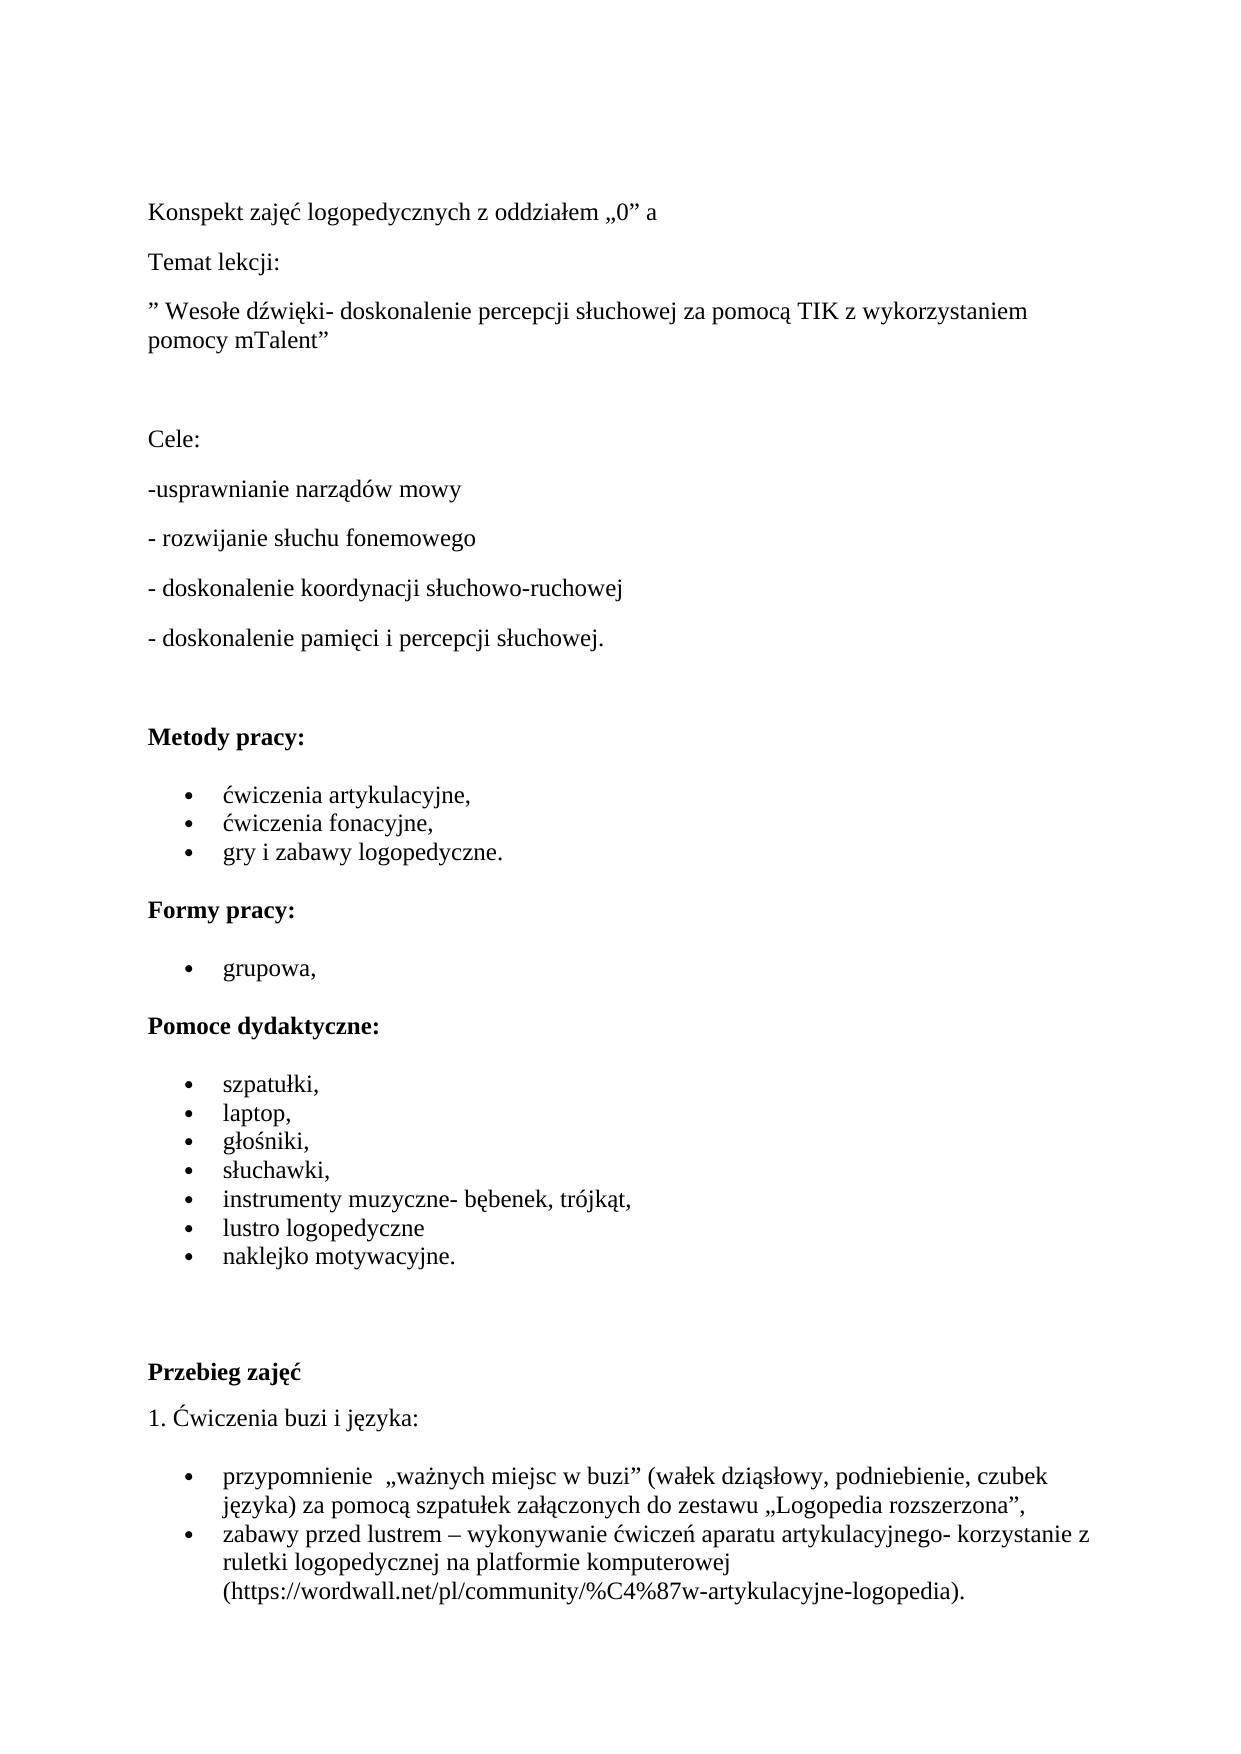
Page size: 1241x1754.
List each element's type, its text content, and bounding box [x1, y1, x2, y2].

text ” Wesołe dźwięki- doskonalenie percepcji słuchowej za pomocą TIK z wykorzystaniem pomocy mTalent” [148, 296, 1093, 354]
text Przebieg zajęć [148, 1357, 1093, 1386]
list zabawy przed lustrem – wykonywanie ćwiczeń aparatu artykulacyjnego- korzystanie z ruletki logopedycznej na platformie komputerowej (https://wordwall.net/pl/community/%C4%87w-artykulacyjne-logopedia). [185, 1519, 1093, 1605]
list szpatułki, [185, 1069, 1093, 1098]
text - doskonalenie koordynacji słuchowo-ruchowej [148, 573, 1093, 602]
text Metody pracy: [148, 722, 1093, 751]
text -usprawnianie narządów mowy [148, 474, 1093, 503]
list lustro logopedyczne [185, 1213, 1093, 1241]
text Pomoce dydaktyczne: [148, 1011, 1093, 1040]
list instrumenty muzyczne- bębenek, trójkąt, [185, 1184, 1093, 1213]
list laptop, [185, 1098, 1093, 1126]
text Temat lekcji: [148, 247, 1093, 276]
list ćwiczenia fonacyjne, [185, 808, 1093, 837]
text - doskonalenie pamięci i percepcji słuchowej. [148, 623, 1093, 651]
text - rozwijanie słuchu fonemowego [148, 523, 1093, 552]
list naklejko motywacyjne. [185, 1241, 1093, 1270]
text Konspekt zajęć logopedycznych z oddziałem „0” a [148, 197, 1093, 226]
list przypomnienie „ważnych miejsc w buzi” (wałek dziąsłowy, podniebienie, czubek języka) za pomocą szpatułek załączonych do zestawu „Logopedia rozszerzona”, [185, 1461, 1093, 1519]
text Cele: [148, 424, 1093, 453]
list słuchawki, [185, 1155, 1093, 1184]
text 1. Ćwiczenia buzi i języka: [148, 1403, 1093, 1432]
list gry i zabawy logopedyczne. [185, 837, 1093, 866]
list głośniki, [185, 1126, 1093, 1155]
list ćwiczenia artykulacyjne, [185, 780, 1093, 808]
text Formy pracy: [148, 895, 1093, 924]
list grupowa, [185, 953, 1093, 982]
